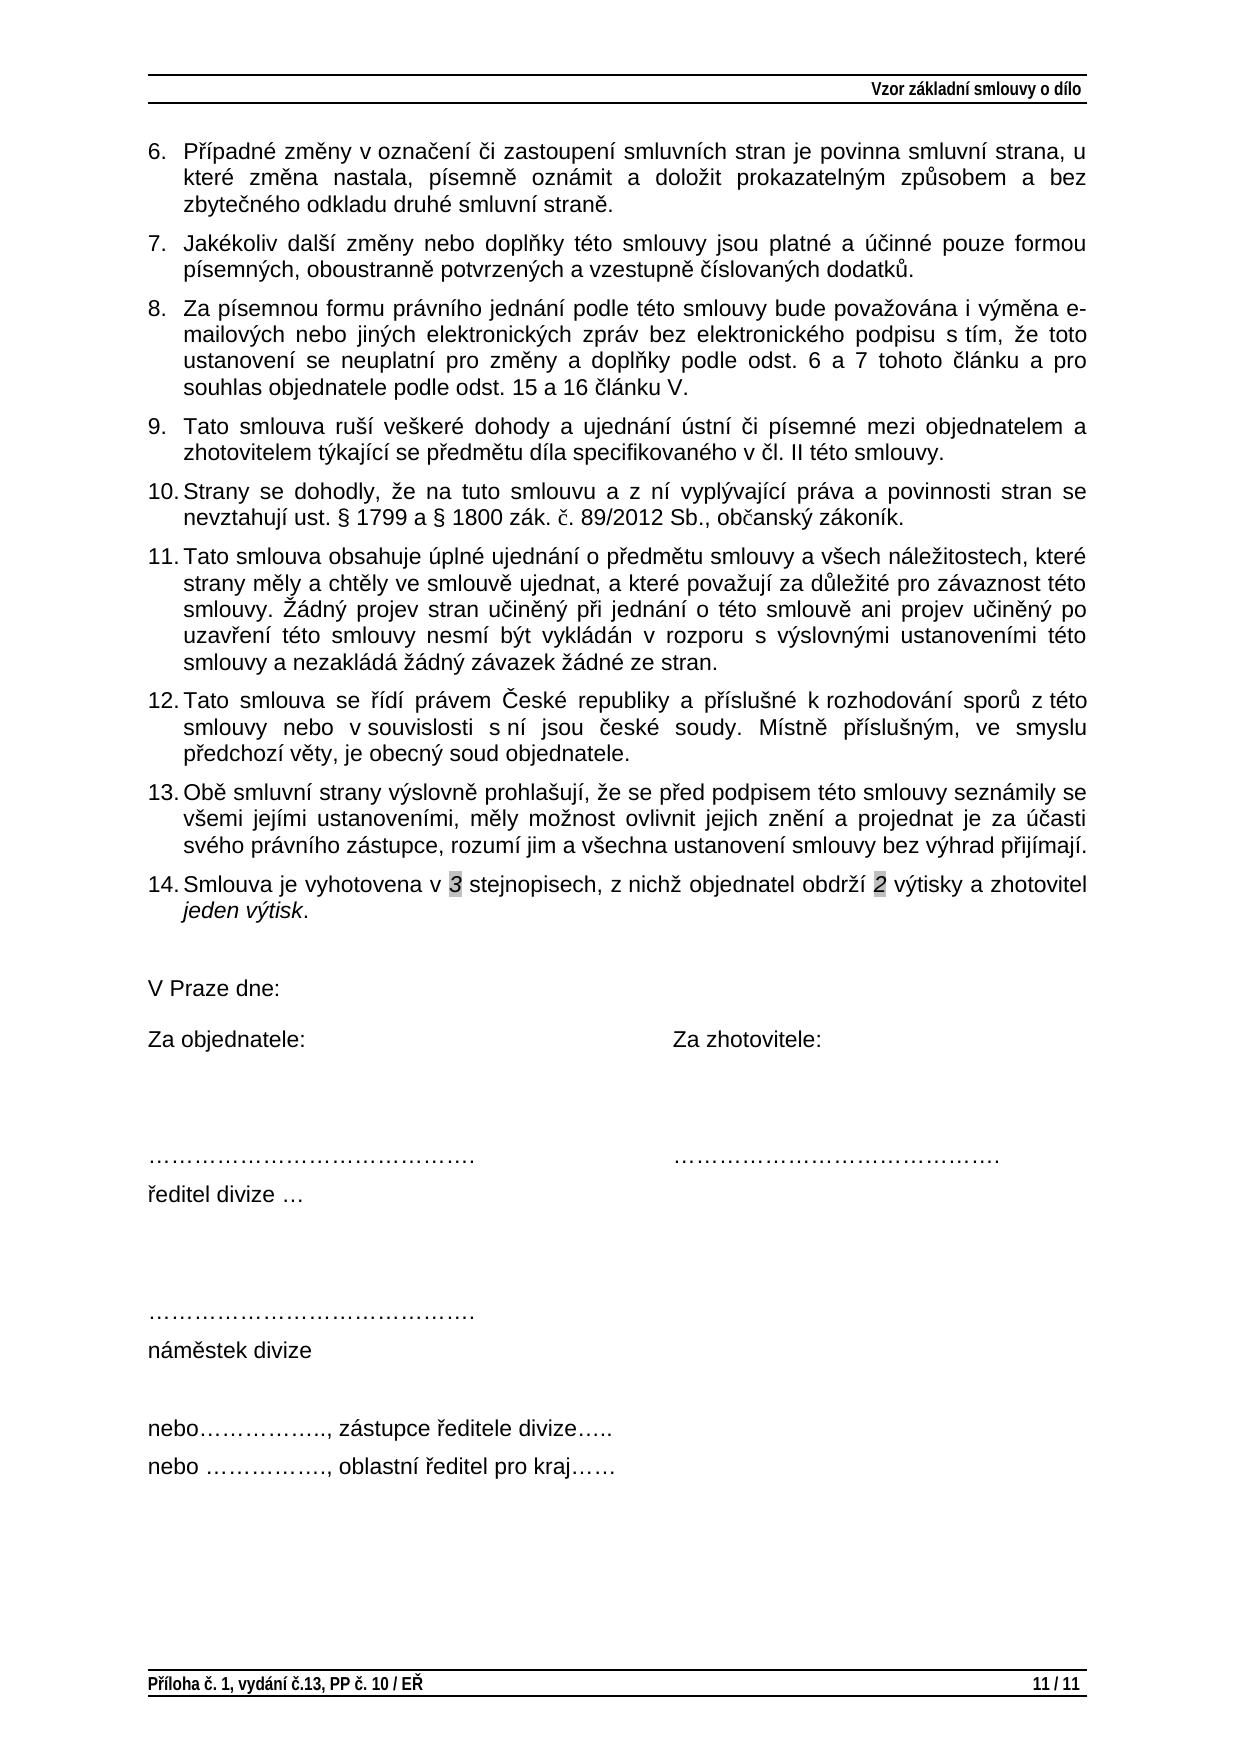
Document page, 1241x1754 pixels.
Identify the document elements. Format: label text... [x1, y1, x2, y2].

text ……………………………………. [148, 1298, 1087, 1324]
list Tato smlouva ruší veškeré dohody a ujednání ústní či písemné mezi objednatelem a zhotovitelem týkající se předmětu díla specifikovaného v čl. II této smlouvy. [148, 413, 1087, 465]
list Obě smluvní strany výslovně prohlašují, že se před podpisem této smlouvy seznámily se všemi jejími ustanoveními, měly možnost ovlivnit jejich znění a projednat je za účasti svého právního zástupce, rozumí jim a všechna ustanovení smlouvy bez výhrad přijímají. [148, 779, 1087, 858]
text V Praze dne: [148, 974, 1087, 1001]
text ……………………………………. ……………………………………. [148, 1142, 1087, 1169]
list Případné změny v označení či zastoupení smluvních stran je povinna smluvní strana, u které změna nastala, písemně oznámit a doložit prokazatelným způsobem a bez zbytečného odkladu druhé smluvní straně. [148, 138, 1087, 217]
text náměstek divize [148, 1337, 1087, 1363]
list Jakékoliv další změny nebo doplňky této smlouvy jsou platné a účinné pouze formou písemných, oboustranně potvrzených a vzestupně číslovaných dodatků. [148, 229, 1087, 282]
text nebo…………….., zástupce ředitele divize….. [148, 1414, 1087, 1441]
text nebo ……………., oblastní ředitel pro kraj…… [148, 1453, 1087, 1480]
list Tato smlouva obsahuje úplné ujednání o předmětu smlouvy a všech náležitostech, které strany měly a chtěly ve smlouvě ujednat, a které považují za důležité pro závaznost této smlouvy. Žádný projev stran učiněný při jednání o této smlouvě ani projev učiněný po uzavření této smlouvy nesmí být vykládán v rozporu s výslovnými ustanoveními této smlouvy a nezakládá žádný závazek žádné ze stran. [148, 543, 1087, 675]
list Tato smlouva se řídí právem České republiky a příslušné k rozhodování sporů z této smlouvy nebo v souvislosti s ní jsou české soudy. Místně příslušným, ve smyslu předchozí věty, je obecný soud objednatele. [148, 687, 1087, 766]
list Za písemnou formu právního jednání podle této smlouvy bude považována i výměna e-mailových nebo jiných elektronických zpráv bez elektronického podpisu s tím, že toto ustanovení se neuplatní pro změny a doplňky podle odst. 6 a 7 tohoto článku a pro souhlas objednatele podle odst. 15 a 16 článku V. [148, 295, 1087, 400]
text ředitel divize … [148, 1181, 1087, 1208]
list Strany se dohodly, že na tuto smlouvu a z ní vyplývající práva a povinnosti stran se nevztahují ust. § 1799 a § 1800 zák. č. 89/2012 Sb., občanský zákoník. [148, 478, 1087, 531]
text Za objednatele: Za zhotovitele: [148, 1026, 1087, 1052]
list Smlouva je vyhotovena v 3 stejnopisech, z nichž objednatel obdrží 2 výtisky a zhotovitel jeden výtisk. [148, 871, 1087, 923]
